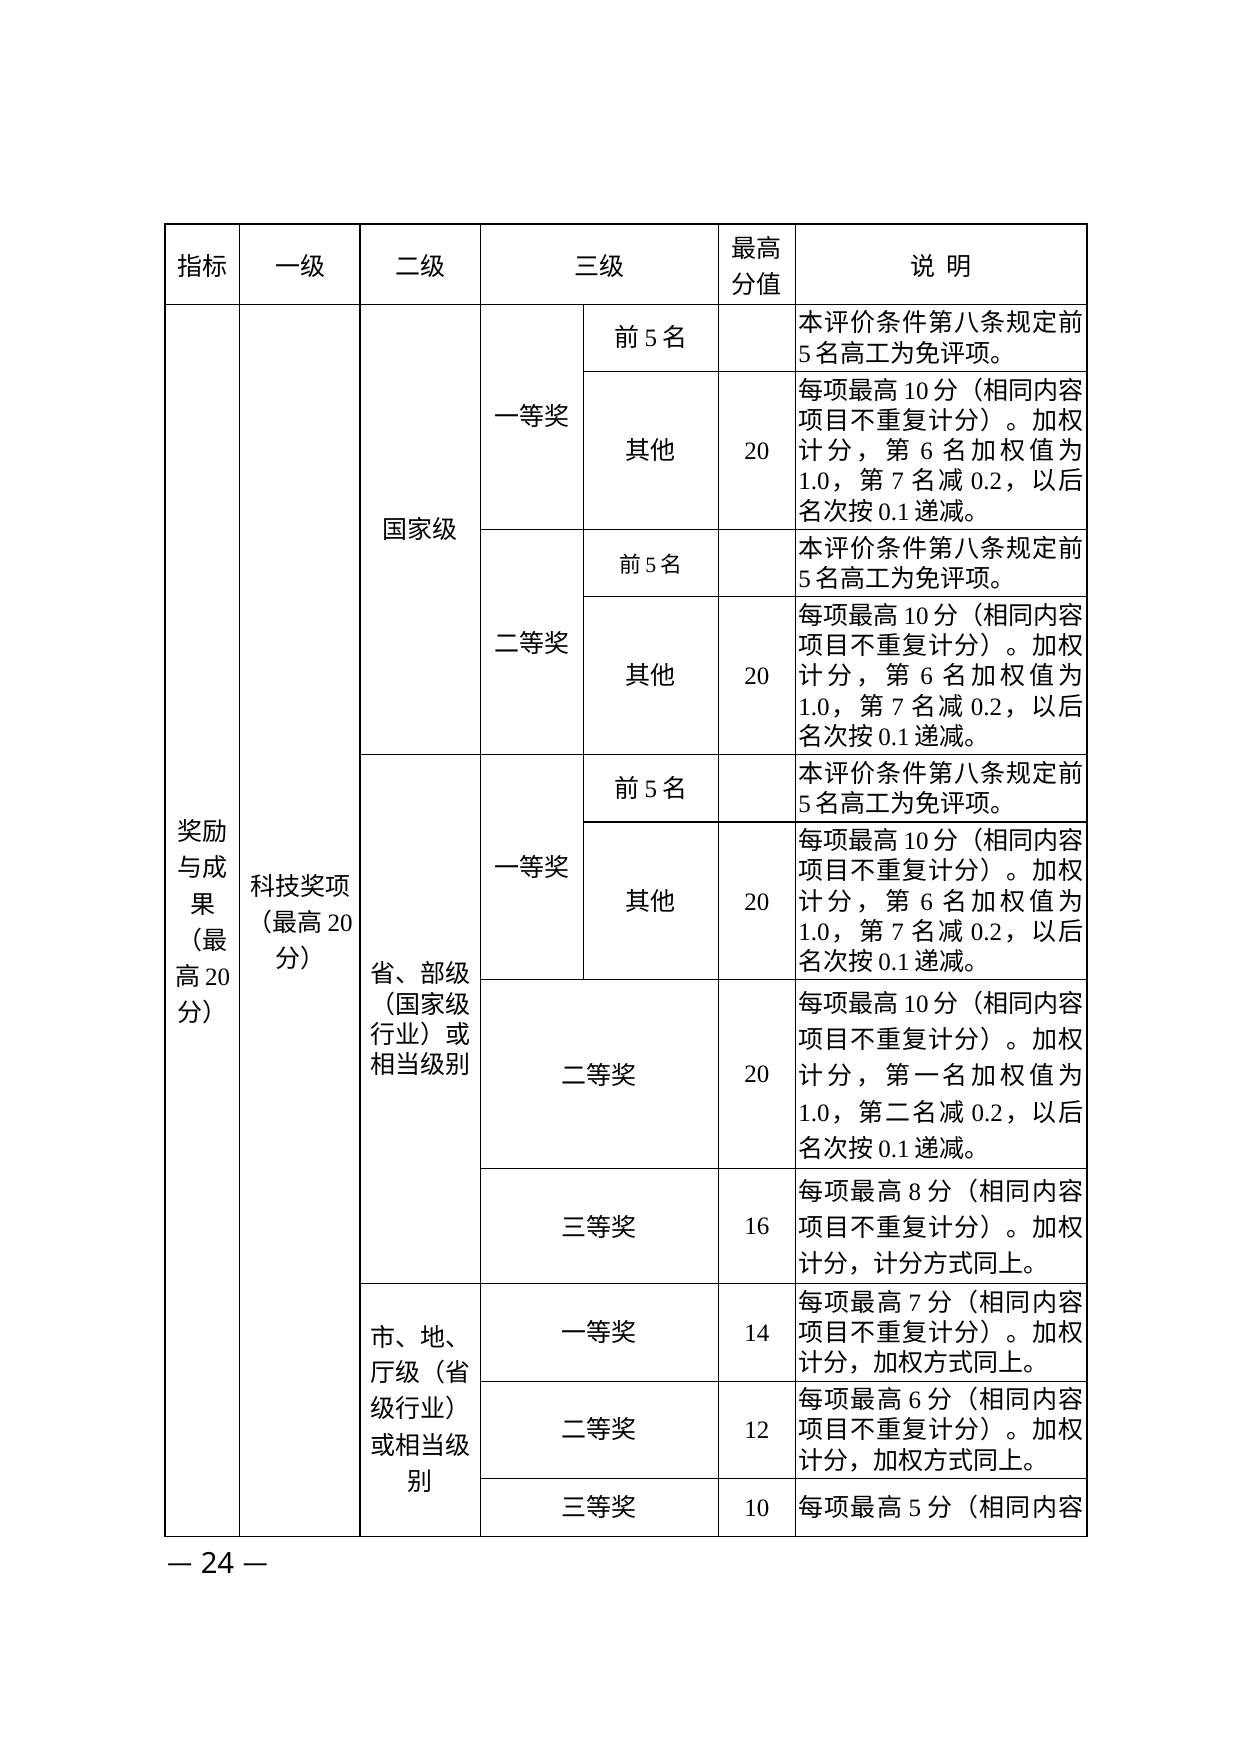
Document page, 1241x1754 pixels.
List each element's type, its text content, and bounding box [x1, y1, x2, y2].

table_header 一级 [240, 225, 359, 304]
table_cell 前5名 [584, 755, 718, 821]
table_cell 每项最高5分（相同内容项目不重复计分）。加权计分，加权方式同上。 [796, 1479, 1086, 1536]
table_cell 每项最高6分（相同内容项目不重复计分）。加权计分，加权方式同上。 [796, 1382, 1086, 1478]
table_cell 一等奖 [481, 1284, 718, 1381]
table_header 说 明 [796, 225, 1086, 304]
table_cell 每项最高10分（相同内容项目不重复计分）。加权计分，第6名加权值为1.0，第7名减0.2，以后名次按0.1递减。 [796, 823, 1086, 979]
table_cell 每项最高8分（相同内容项目不重复计分）。加权计分，计分方式同上。 [796, 1169, 1086, 1283]
table_cell 本评价条件第八条规定前5名高工为免评项。 [796, 305, 1086, 371]
table_cell 二等奖 [481, 1382, 718, 1478]
table_header 最高 分值 [719, 225, 795, 304]
table_cell 12 [719, 1382, 795, 1478]
table_cell 一等奖 [481, 755, 583, 979]
table_cell 20 [719, 823, 795, 979]
table_header 二级 [361, 225, 480, 304]
table_cell 10 [719, 1479, 795, 1536]
table_cell 14 [719, 1284, 795, 1381]
table_cell 市、地、 厅级（省级行业）或相当级别 [361, 1284, 480, 1536]
table_header 三级 [481, 225, 718, 304]
table_cell 其他 [584, 823, 718, 979]
table_cell 其他 [584, 597, 718, 754]
table_cell [719, 305, 795, 371]
table_cell 三等奖 [481, 1169, 718, 1283]
table_cell 本评价条件第八条规定前5名高工为免评项。 [796, 755, 1086, 821]
table_cell 其他 [584, 372, 718, 529]
table_cell 前5名 [584, 530, 718, 596]
table_cell 三等奖 [481, 1479, 718, 1536]
table_cell 二等奖 [481, 980, 718, 1167]
table_cell 一等奖 [481, 305, 583, 529]
table_cell 20 [719, 980, 795, 1167]
table_cell 二等奖 [481, 530, 583, 754]
table_cell [719, 530, 795, 596]
table_cell 每项最高7分（相同内容项目不重复计分）。加权计分，加权方式同上。 [796, 1284, 1086, 1381]
table_cell 20 [719, 597, 795, 754]
table_cell 每项最高10分（相同内容项目不重复计分）。加权计分，第6名加权值为1.0，第7名减0.2，以后名次按0.1递减。 [796, 597, 1086, 754]
table_cell 每项最高10分（相同内容项目不重复计分）。加权计分，第6名加权值为1.0，第7名减0.2，以后名次按0.1递减。 [796, 372, 1086, 529]
table_cell [719, 755, 795, 821]
table_cell 20 [719, 372, 795, 529]
table_cell 省、部级（国家级行业）或相当级别 [361, 755, 480, 1283]
table_header 指标 [166, 225, 239, 304]
table_cell 16 [719, 1169, 795, 1283]
table_cell 每项最高10分（相同内容项目不重复计分）。加权计分，第一名加权值为1.0，第二名减0.2，以后名次按0.1递减。 [796, 980, 1086, 1167]
table_cell 国家级 [361, 305, 480, 754]
table_cell 奖励与成果 （最高20分） [166, 305, 239, 1536]
table_cell 前5名 [584, 305, 718, 371]
table_cell 科技奖项（最高20分） [240, 305, 359, 1536]
table_cell 本评价条件第八条规定前5名高工为免评项。 [796, 530, 1086, 596]
